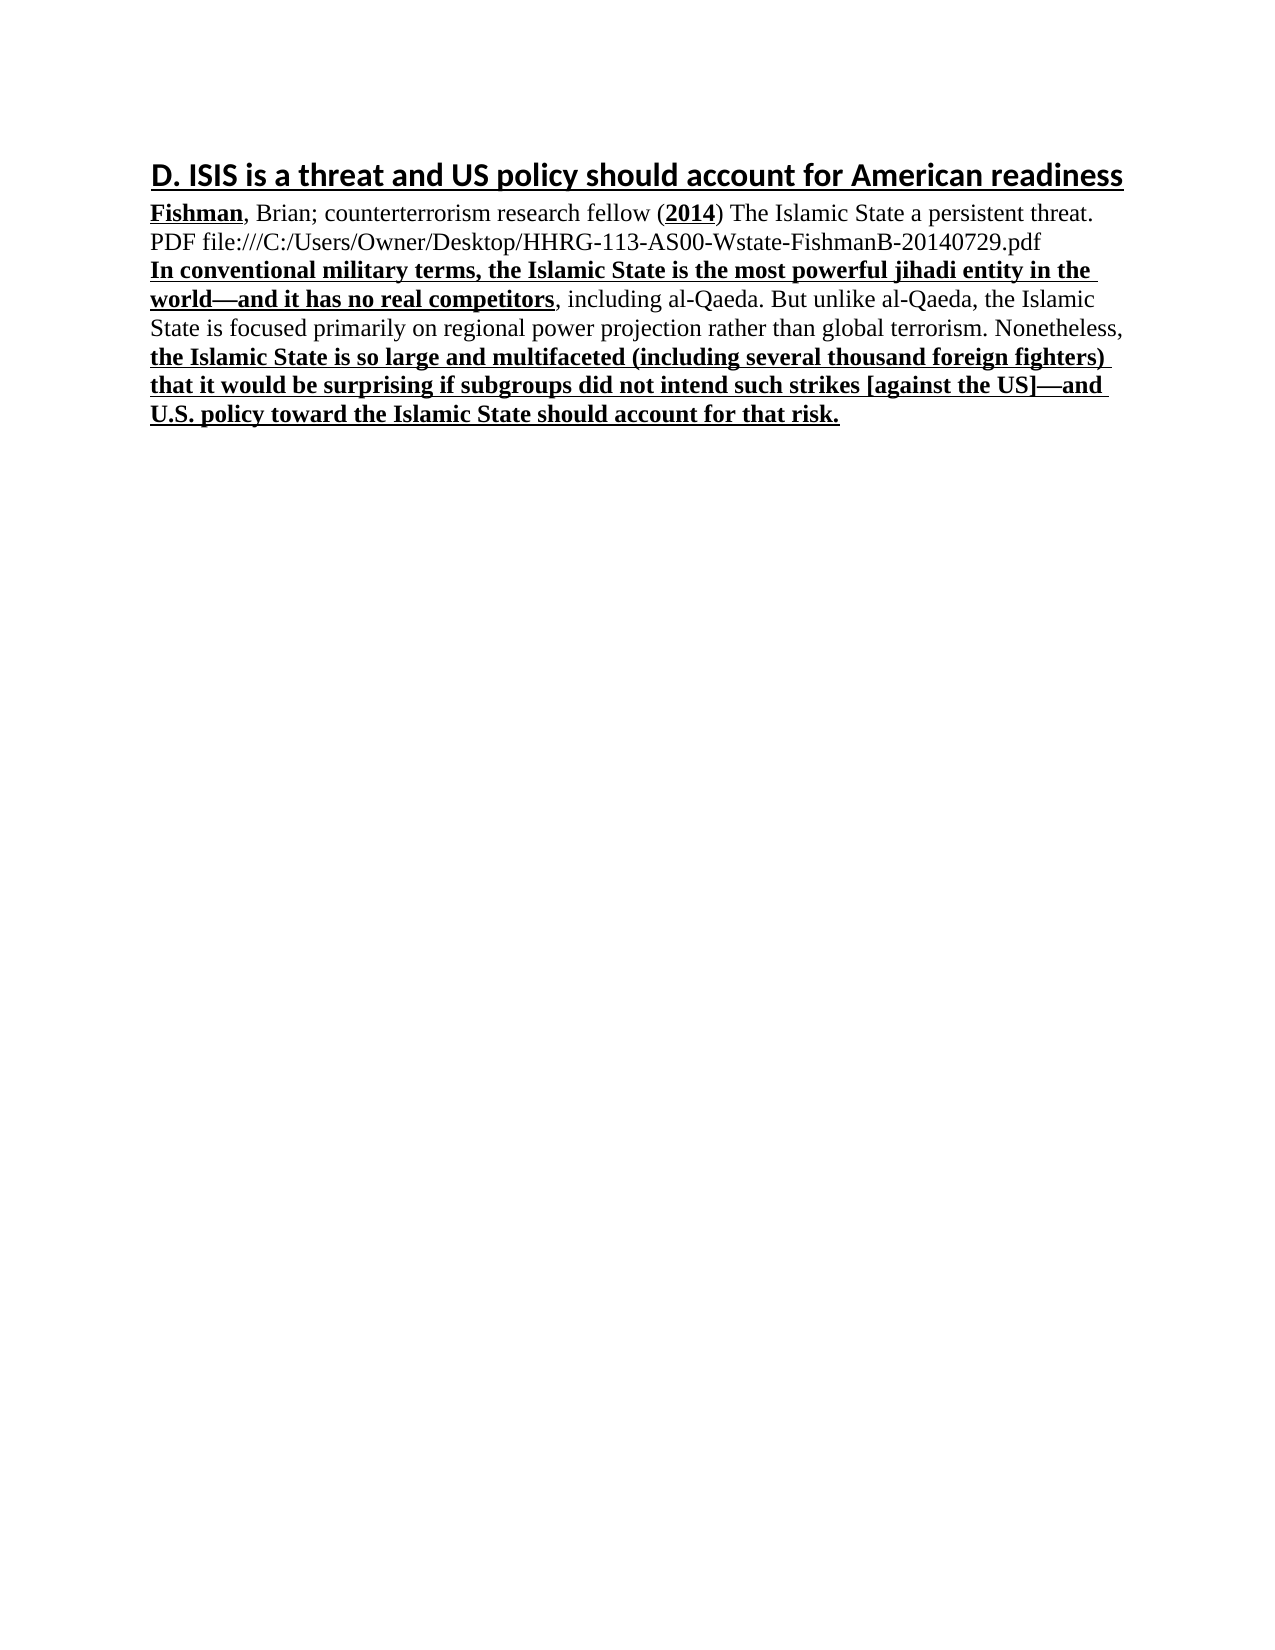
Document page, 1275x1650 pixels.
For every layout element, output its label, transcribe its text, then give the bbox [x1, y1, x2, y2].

text In conventional military terms, the Islamic State is the most powerful jihadi entity in the world—and it has no real competitors, including al-Qaeda. But unlike al-Qaeda, the Islamic State is focused primarily on regional power projection rather than global terrorism. Nonetheless, the Islamic State is so large and multifaceted (including several thousand foreign fighters) that it would be surprising if subgroups did not intend such strikes [against the US]—and U.S. policy toward the Islamic State should account for that risk. [150, 256, 1125, 428]
subtitle D. ISIS is a threat and US policy should account for American readiness [150, 154, 1125, 195]
text Fishman, Brian; counterterrorism research fellow (2014) The Islamic State a persistent threat. PDF file:///C:/Users/Owner/Desktop/HHRG-113-AS00-Wstate-FishmanB-20140729.pdf [150, 198, 1125, 256]
